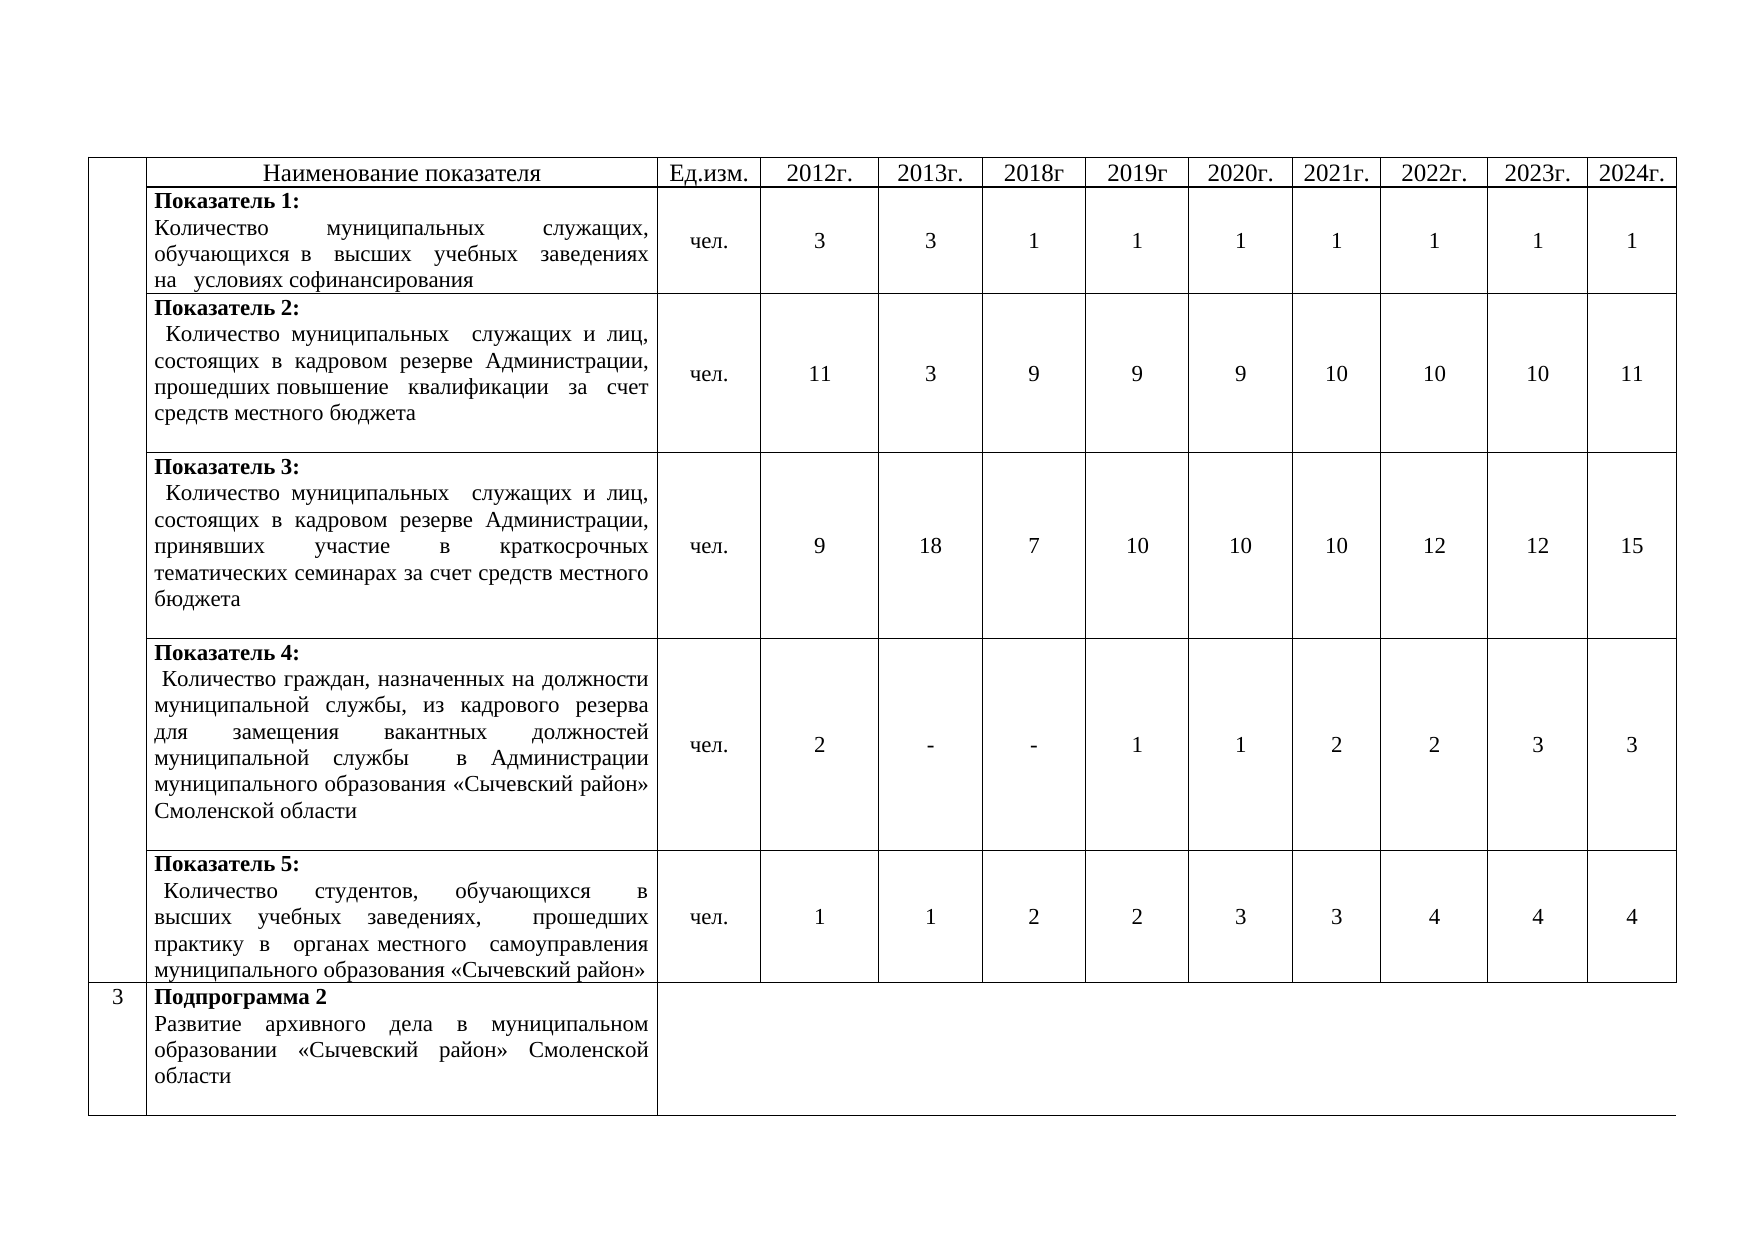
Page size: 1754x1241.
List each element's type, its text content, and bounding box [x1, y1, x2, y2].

table_cell 1 [761, 851, 878, 982]
table_header Ед.изм. [658, 158, 760, 186]
table_cell 1 [1381, 188, 1487, 293]
table_cell Показатель 1: Количество муниципальных служащих, обучающихся в высших учебных заведениях на условиях софинансирования [147, 188, 657, 293]
table_cell 1 [1189, 639, 1292, 849]
table_cell 2 [1381, 639, 1487, 849]
table_header 2020г. [1189, 158, 1292, 186]
table_cell 1 [1086, 639, 1188, 849]
table_cell Подпрограмма 2 Развитие архивного дела в муниципальном образовании «Сычевский район» Смоленской области [147, 983, 657, 1115]
table_header Наименование показателя [147, 158, 657, 186]
table_cell Показатель 5: Количество студентов, обучающихся в высших учебных заведениях, прошедших практику в органах местного самоуправления муниципального образования «Сычевский район» [147, 851, 657, 982]
table_cell 9 [1086, 294, 1188, 452]
table_cell 9 [983, 294, 1085, 452]
table_cell Показатель 3: Количество муниципальных служащих и лиц, состоящих в кадровом резерве Администрации, принявших участие в краткосрочных тематических семинарах за счет средств местного бюджета [147, 453, 657, 638]
table_cell 10 [1488, 294, 1587, 452]
table_cell 11 [1588, 294, 1676, 452]
table_cell 9 [1189, 294, 1292, 452]
table_header 2013г. [879, 158, 982, 186]
table_cell 9 [761, 453, 878, 638]
table_cell 1 [983, 188, 1085, 293]
table_cell чел. [658, 639, 760, 849]
table_cell 3 [879, 294, 982, 452]
table_cell 11 [761, 294, 878, 452]
table_cell 18 [879, 453, 982, 638]
table_header 2023г. [1488, 158, 1587, 186]
table_cell Показатель 2: Количество муниципальных служащих и лиц, состоящих в кадровом резерве Администрации, прошедших повышение квалификации за счет средств местного бюджета [147, 294, 657, 452]
table_cell чел. [658, 453, 760, 638]
table_cell 7 [983, 453, 1085, 638]
table_header 2012г. [761, 158, 878, 186]
table_cell 3 [761, 188, 878, 293]
table_cell чел. [658, 188, 760, 293]
table_cell 3 [1588, 639, 1676, 849]
table_cell 10 [1381, 294, 1487, 452]
table_cell - [879, 639, 982, 849]
table_cell 3 [1189, 851, 1292, 982]
table_cell 3 [1488, 639, 1587, 849]
table_cell 10 [1189, 453, 1292, 638]
table_header 2021г. [1293, 158, 1380, 186]
table_cell 1 [1588, 188, 1676, 293]
table_cell 10 [1293, 294, 1380, 452]
table_cell 1 [1488, 188, 1587, 293]
table_cell 2 [1086, 851, 1188, 982]
table_cell 10 [1086, 453, 1188, 638]
table_cell 4 [1381, 851, 1487, 982]
table_cell 4 [1588, 851, 1676, 982]
table_header [89, 158, 146, 982]
table_header 2022г. [1381, 158, 1487, 186]
table_cell 2 [1293, 639, 1380, 849]
table_cell 12 [1381, 453, 1487, 638]
table_cell Показатель 4: Количество граждан, назначенных на должности муниципальной службы, из кадрового резерва для замещения вакантных должностей муниципальной службы в Администрации муниципального образования «Сычевский район» Смоленской области [147, 639, 657, 849]
table_cell 1 [1293, 188, 1380, 293]
table_cell 4 [1488, 851, 1587, 982]
table_cell 1 [1086, 188, 1188, 293]
table_cell 1 [1189, 188, 1292, 293]
table_cell [658, 983, 1676, 1115]
table_cell 10 [1293, 453, 1380, 638]
table_header 2019г [1086, 158, 1188, 186]
table_cell 3 [1293, 851, 1380, 982]
table_header 2018г [983, 158, 1085, 186]
table_header 2024г. [1588, 158, 1676, 186]
table_cell 2 [983, 851, 1085, 982]
table_cell - [983, 639, 1085, 849]
table_cell 3 [879, 188, 982, 293]
table_cell 3 [89, 983, 146, 1115]
table_cell 1 [879, 851, 982, 982]
table_cell 12 [1488, 453, 1587, 638]
table_cell 15 [1588, 453, 1676, 638]
table_cell 2 [761, 639, 878, 849]
table_cell чел. [658, 851, 760, 982]
table_cell чел. [658, 294, 760, 452]
